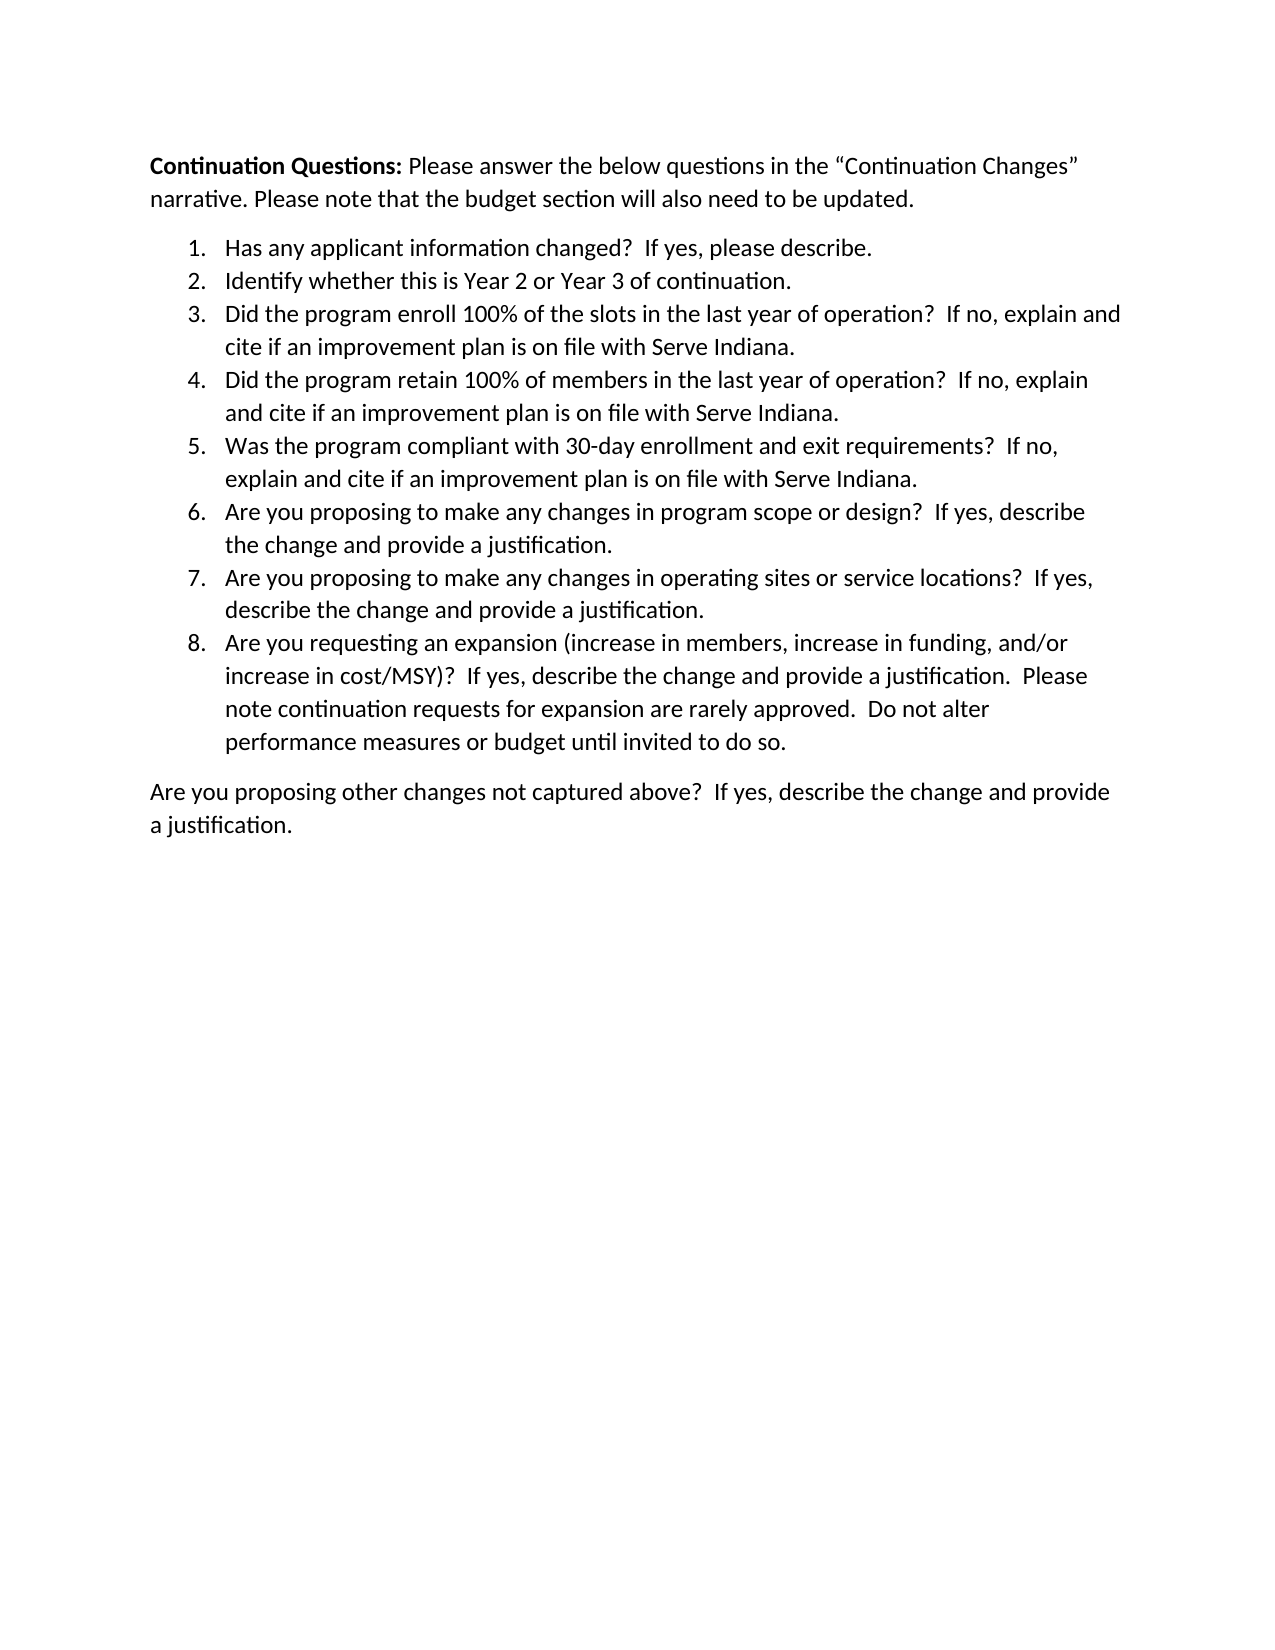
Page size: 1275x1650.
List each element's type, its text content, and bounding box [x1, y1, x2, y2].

list Are you proposing to make any changes in operating sites or service locations? If yes, describe the change and provide a justification. [187, 562, 1125, 625]
list Did the program enroll 100% of the slots in the last year of operation? If no, explain and cite if an improvement plan is on file with Serve Indiana. [187, 298, 1125, 362]
list Was the program compliant with 30-day enrollment and exit requirements? If no, explain and cite if an improvement plan is on file with Serve Indiana. [187, 430, 1125, 493]
list Are you requesting an expansion (increase in members, increase in funding, and/or increase in cost/MSY)? If yes, describe the change and provide a justification. Please note continuation requests for expansion are rarely approved. Do not alter performance measures or budget until invited to do so. [187, 627, 1125, 757]
list Did the program retain 100% of members in the last year of operation? If no, explain and cite if an improvement plan is on file with Serve Indiana. [187, 364, 1125, 428]
list Identify whether this is Year 2 or Year 3 of continuation. [187, 265, 1125, 296]
list Has any applicant information changed? If yes, please describe. [187, 232, 1125, 263]
text Are you proposing other changes not captured above? If yes, describe the change and provide a justification. [150, 776, 1125, 839]
text Continuation Questions: Please answer the below questions in the “Continuation Changes” narrative. Please note that the budget section will also need to be updated. [150, 150, 1125, 213]
list Are you proposing to make any changes in program scope or design? If yes, describe the change and provide a justification. [187, 496, 1125, 559]
